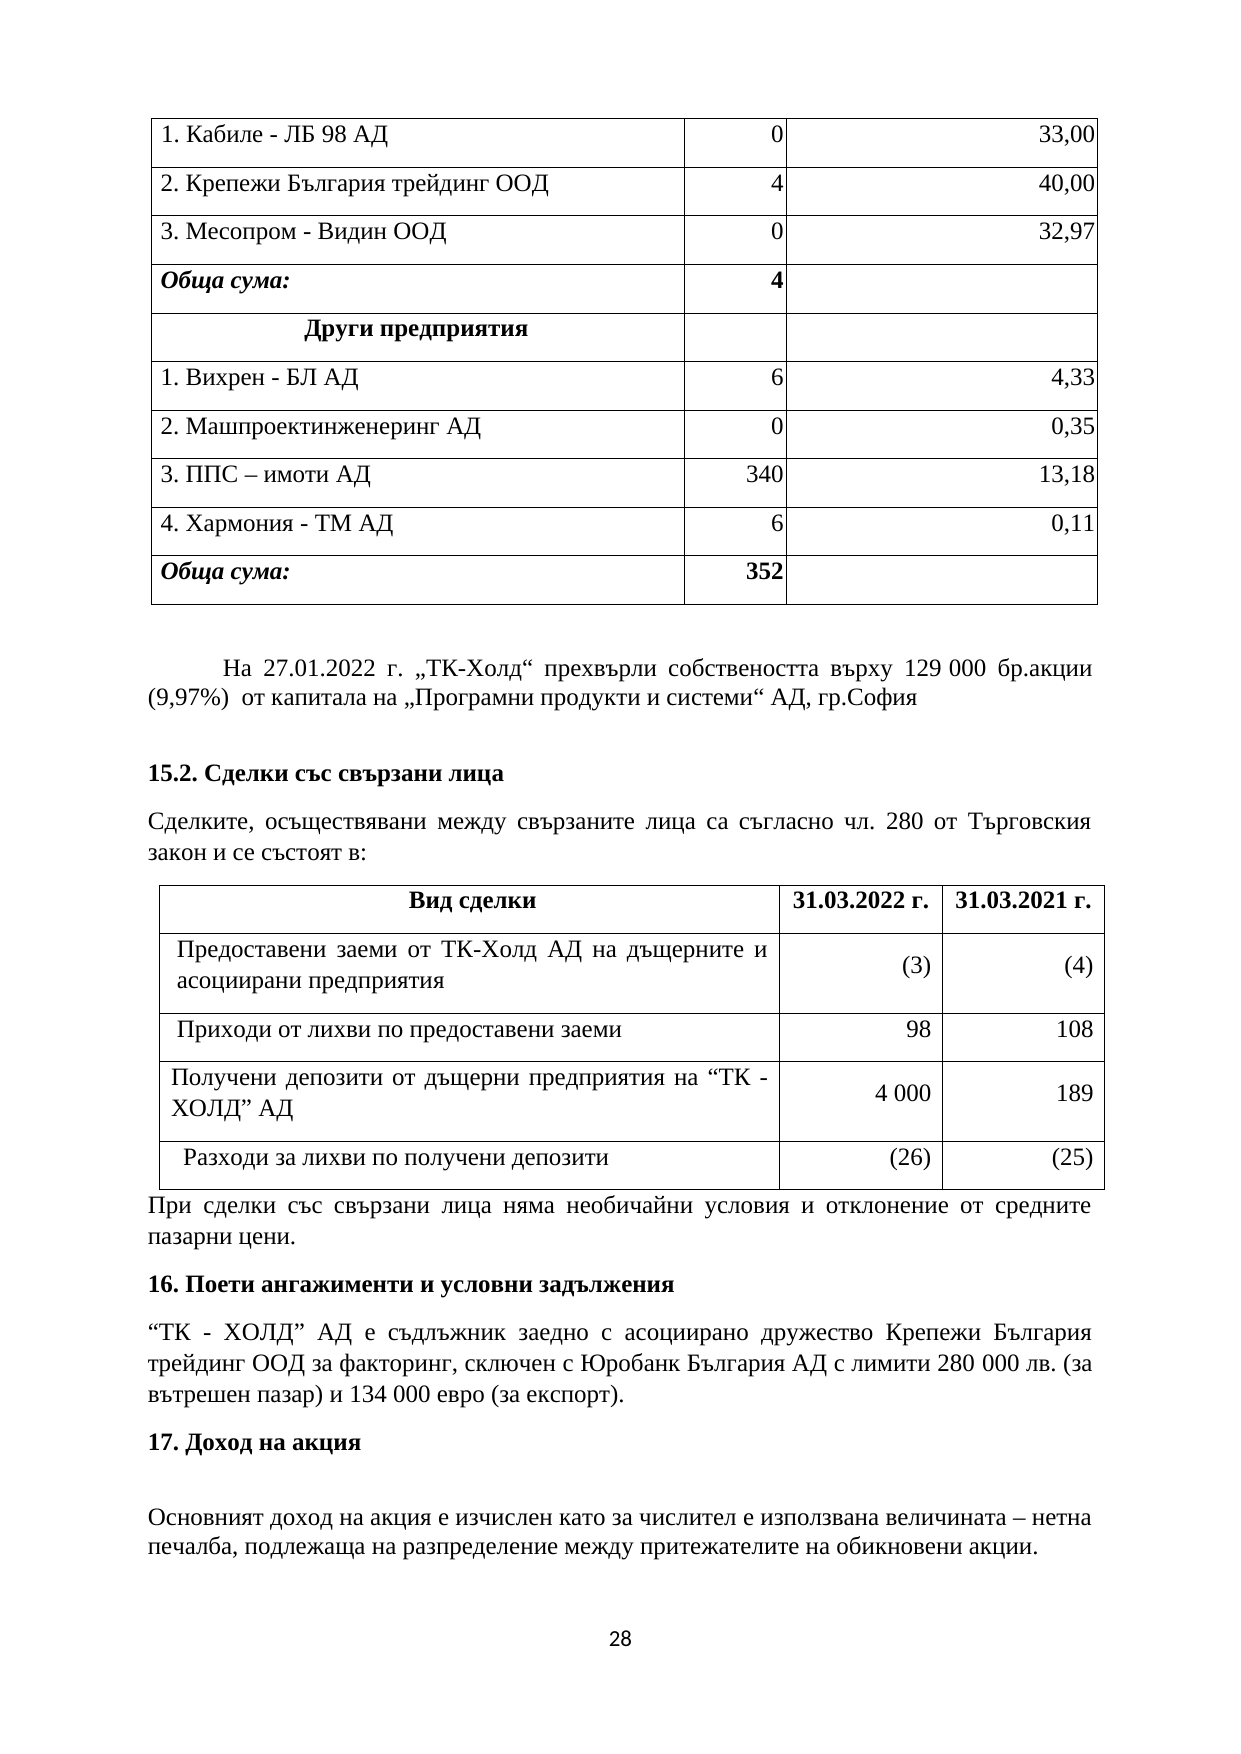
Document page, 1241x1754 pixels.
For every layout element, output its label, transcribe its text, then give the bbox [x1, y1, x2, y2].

table_cell 6 [685, 362, 786, 410]
text 15.2. Сделки със свързани лица [148, 758, 1092, 787]
table_cell 2. Крепежи България трейдинг ООД [152, 168, 684, 215]
table_cell 108 [943, 1014, 1104, 1061]
table_cell 6 [685, 508, 786, 555]
table_cell 98 [780, 1014, 942, 1061]
table_cell 4 000 [780, 1062, 942, 1141]
table_cell 40,00 [787, 168, 1097, 215]
table_cell 0 [685, 119, 786, 167]
table_cell Получени депозити от дъщерни предприятия на “ТК - ХОЛД” АД [160, 1062, 779, 1141]
text Основният доход на акция е изчислен като за числител е използвана величината – нетна печалба, подлежаща на разпределение между притежателите на обикновени акции. [148, 1502, 1092, 1560]
subtitle 17. Доход на акция [148, 1427, 1092, 1455]
table_cell [787, 314, 1097, 361]
table_cell 2. Машпроектинженеринг АД [152, 411, 684, 458]
table_cell [787, 265, 1097, 312]
table_header Вид сделки [160, 886, 779, 933]
table_cell Приходи от лихви по предоставени заеми [160, 1014, 779, 1061]
table_cell [685, 314, 786, 361]
table_cell 4,33 [787, 362, 1097, 410]
table_cell 4. Хармония - ТМ АД [152, 508, 684, 555]
text На 27.01.2022 г. „ТК-Холд“ прехвърли собствеността върху 129 000 бр.акции (9,97%) от капитала на „Програмни продукти и системи“ АД, гр.София [148, 653, 1092, 710]
table_cell 4 [685, 168, 786, 215]
table_cell [787, 556, 1097, 604]
table_cell 0 [685, 411, 786, 458]
table_cell 0,35 [787, 411, 1097, 458]
table_cell Предоставени заеми от ТК-Холд АД на дъщерните и асоциирани предприятия [160, 934, 779, 1013]
table_cell 0,11 [787, 508, 1097, 555]
table_cell Обща сума: [152, 265, 684, 312]
table_header 31.03.2021 г. [943, 886, 1104, 933]
table_cell 32,97 [787, 216, 1097, 264]
table_cell 0 [685, 216, 786, 264]
table_cell 1. Кабиле - ЛБ 98 АД [152, 119, 684, 167]
table_cell 352 [685, 556, 786, 604]
text При сделки със свързани лица няма необичайни условия и отклонение от средните пазарни цени. [148, 1190, 1092, 1250]
table_cell 13,18 [787, 459, 1097, 507]
table_cell 3. Месопром - Видин ООД [152, 216, 684, 264]
text “ТК - ХОЛД” АД е съдлъжник заедно с асоциирано дружество Крепежи България трейдинг ООД за факторинг, сключен с Юробанк България АД с лимити 280 000 лв. (за вътрешен пазар) и 134 000 евро (за експорт). [148, 1317, 1092, 1408]
table_cell Обща сума: [152, 556, 684, 604]
table_cell (3) [780, 934, 942, 1013]
table_header 31.03.2022 г. [780, 886, 942, 933]
table_cell (4) [943, 934, 1104, 1013]
text Сделките, осъществявани между свързаните лица са съгласно чл. 280 от Търговския закон и се състоят в: [148, 806, 1092, 866]
table_cell (25) [943, 1142, 1104, 1189]
table_cell 33,00 [787, 119, 1097, 167]
table_cell 3. ППС – имоти АД [152, 459, 684, 507]
table_cell Разходи за лихви по получени депозити [160, 1142, 779, 1189]
table_cell 189 [943, 1062, 1104, 1141]
table_cell 1. Вихрен - БЛ АД [152, 362, 684, 410]
table_cell 4 [685, 265, 786, 312]
table_cell 340 [685, 459, 786, 507]
table_cell Други предприятия [152, 314, 684, 361]
table_cell (26) [780, 1142, 942, 1189]
text 16. Поети ангажименти и условни задължения [148, 1269, 1092, 1298]
